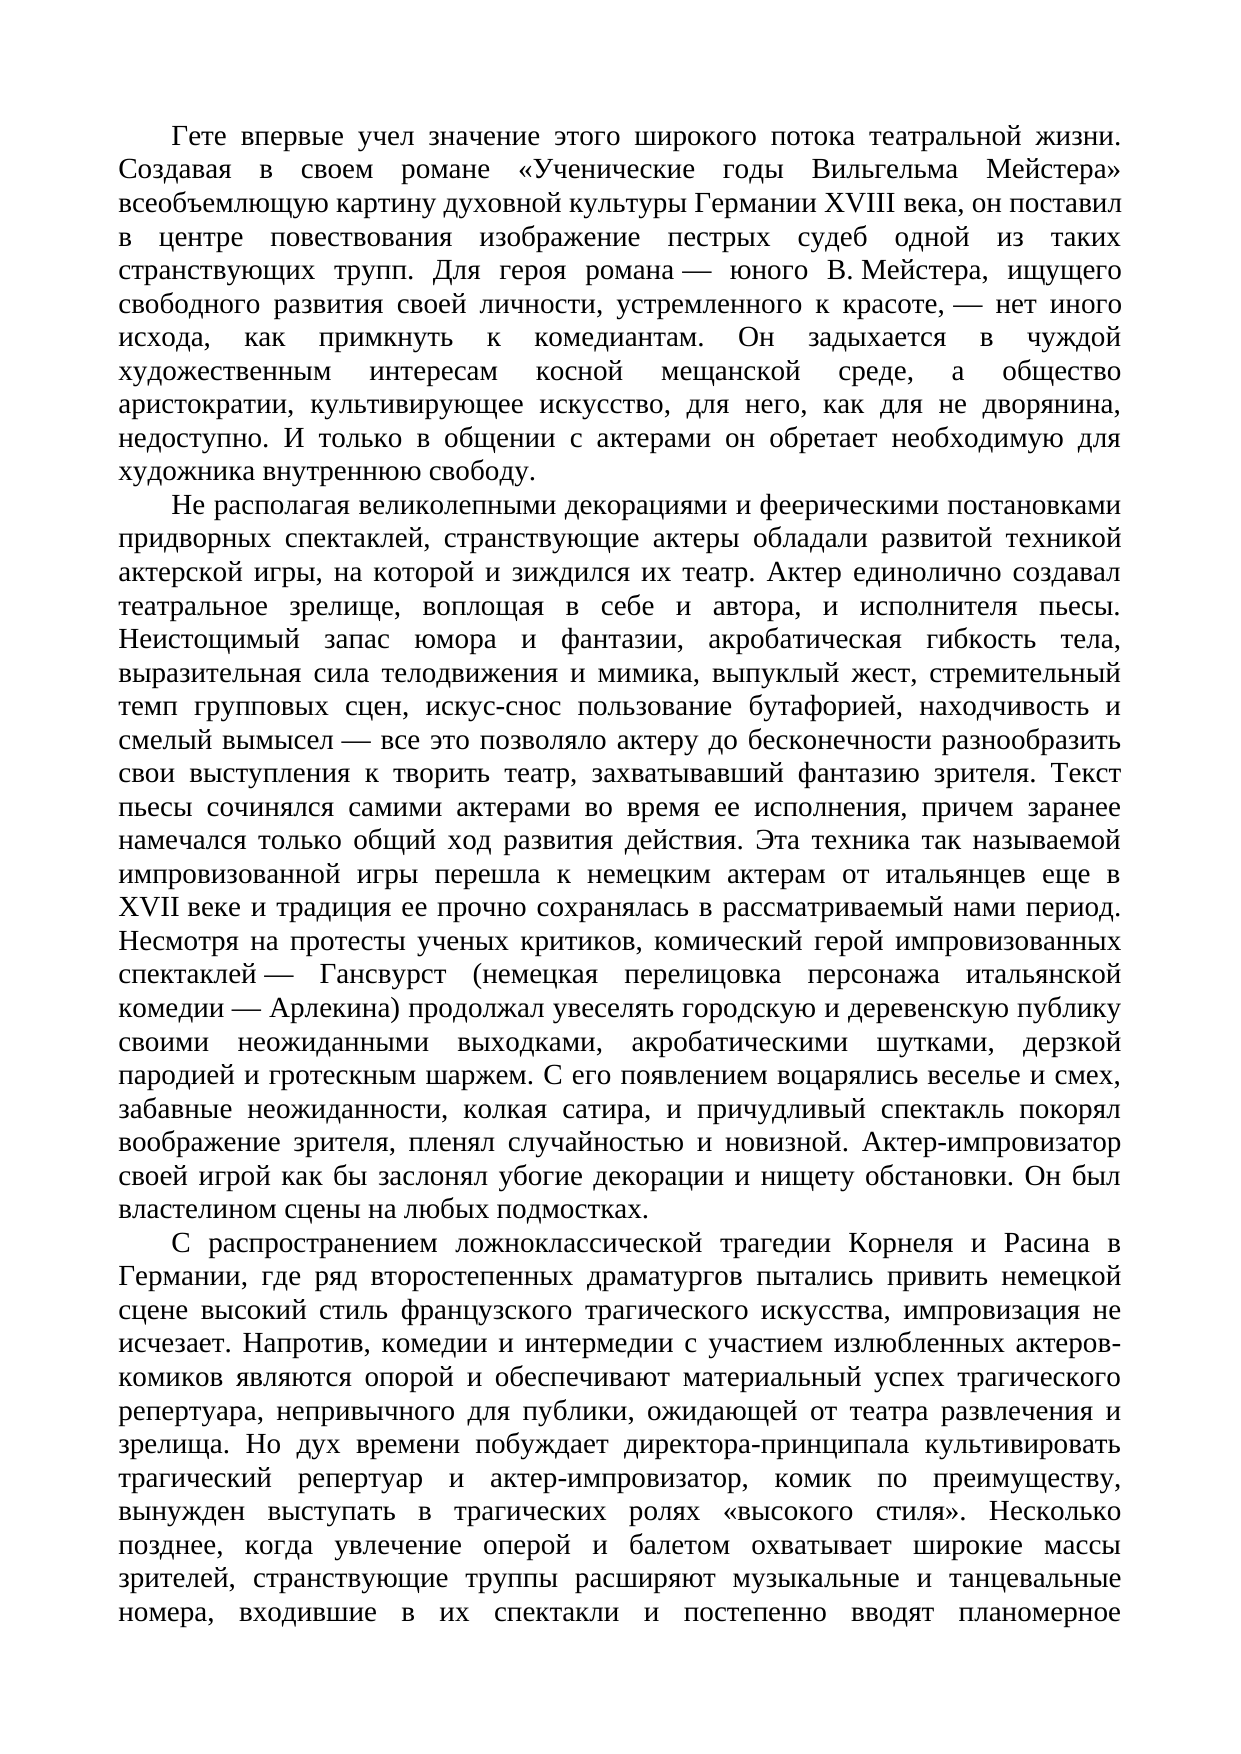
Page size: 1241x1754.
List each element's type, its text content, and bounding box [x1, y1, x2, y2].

text Гете впервые учел значение этого широкого потока театральной жизни. Создавая в своем романе «Ученические годы Вильгельма Мейстера» всеобъемлющую картину духовной культуры Германии XVIII века, он поставил в центре повествования изображение пестрых судеб одной из таких странствующих трупп. Для героя романа — юного В. Мейстера, ищущего свободного развития своей личности, устремленного к красоте, — нет иного исхода, как примкнуть к комедиантам. Он задыхается в чуждой художественным интересам косной мещанской среде, а общество аристократии, культивирующее искусство, для него, как для не дворянина, недоступно. И только в общении с актерами он обретает необходимую для художника внутреннюю свободу. [118, 118, 1122, 487]
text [118, 1225, 1122, 1627]
text Не располагая великолепными декорациями и феерическими постановками придворных спектаклей, странствующие актеры обладали развитой техникой актерской игры, на которой и зиждился их театр. Актер единолично создавал театральное зрелище, воплощая в себе и автора, и исполнителя пьесы. Неистощимый запас юмора и фантазии, акробатическая гибкость тела, выразительная сила телодвижения и мимика, выпуклый жест, стремительный темп групповых сцен, искус-снос пользование бутафорией, находчивость и смелый вымысел — все это позволяло актеру до бесконечности разнообразить свои выступления к творить театр, захватывавший фантазию зрителя. Текст пьесы сочинялся самими актерами во время ее исполнения, причем заранее намечался только общий ход развития действия. Эта техника так называемой импровизованной игры перешла к немецким актерам от итальянцев еще в XVII веке и традиция ее прочно сохранялась в рассматриваемый нами период. Несмотря на протесты ученых критиков, комический герой импровизованных спектаклей — Гансвурст (немецкая перелицовка персонажа итальянской комедии — Арлекина) продолжал увеселять городскую и деревенскую публику своими неожиданными выходками, акробатическими шутками, дерзкой пародией и гротескным шаржем. С его появлением воцарялись веселье и смех, забавные неожиданности, колкая сатира, и причудливый спектакль покорял воображение зрителя, пленял случайностью и новизной. Актер-импровизатор своей игрой как бы заслонял убогие декорации и нищету обстановки. Он был властелином сцены на любых подмостках. [118, 487, 1122, 1225]
